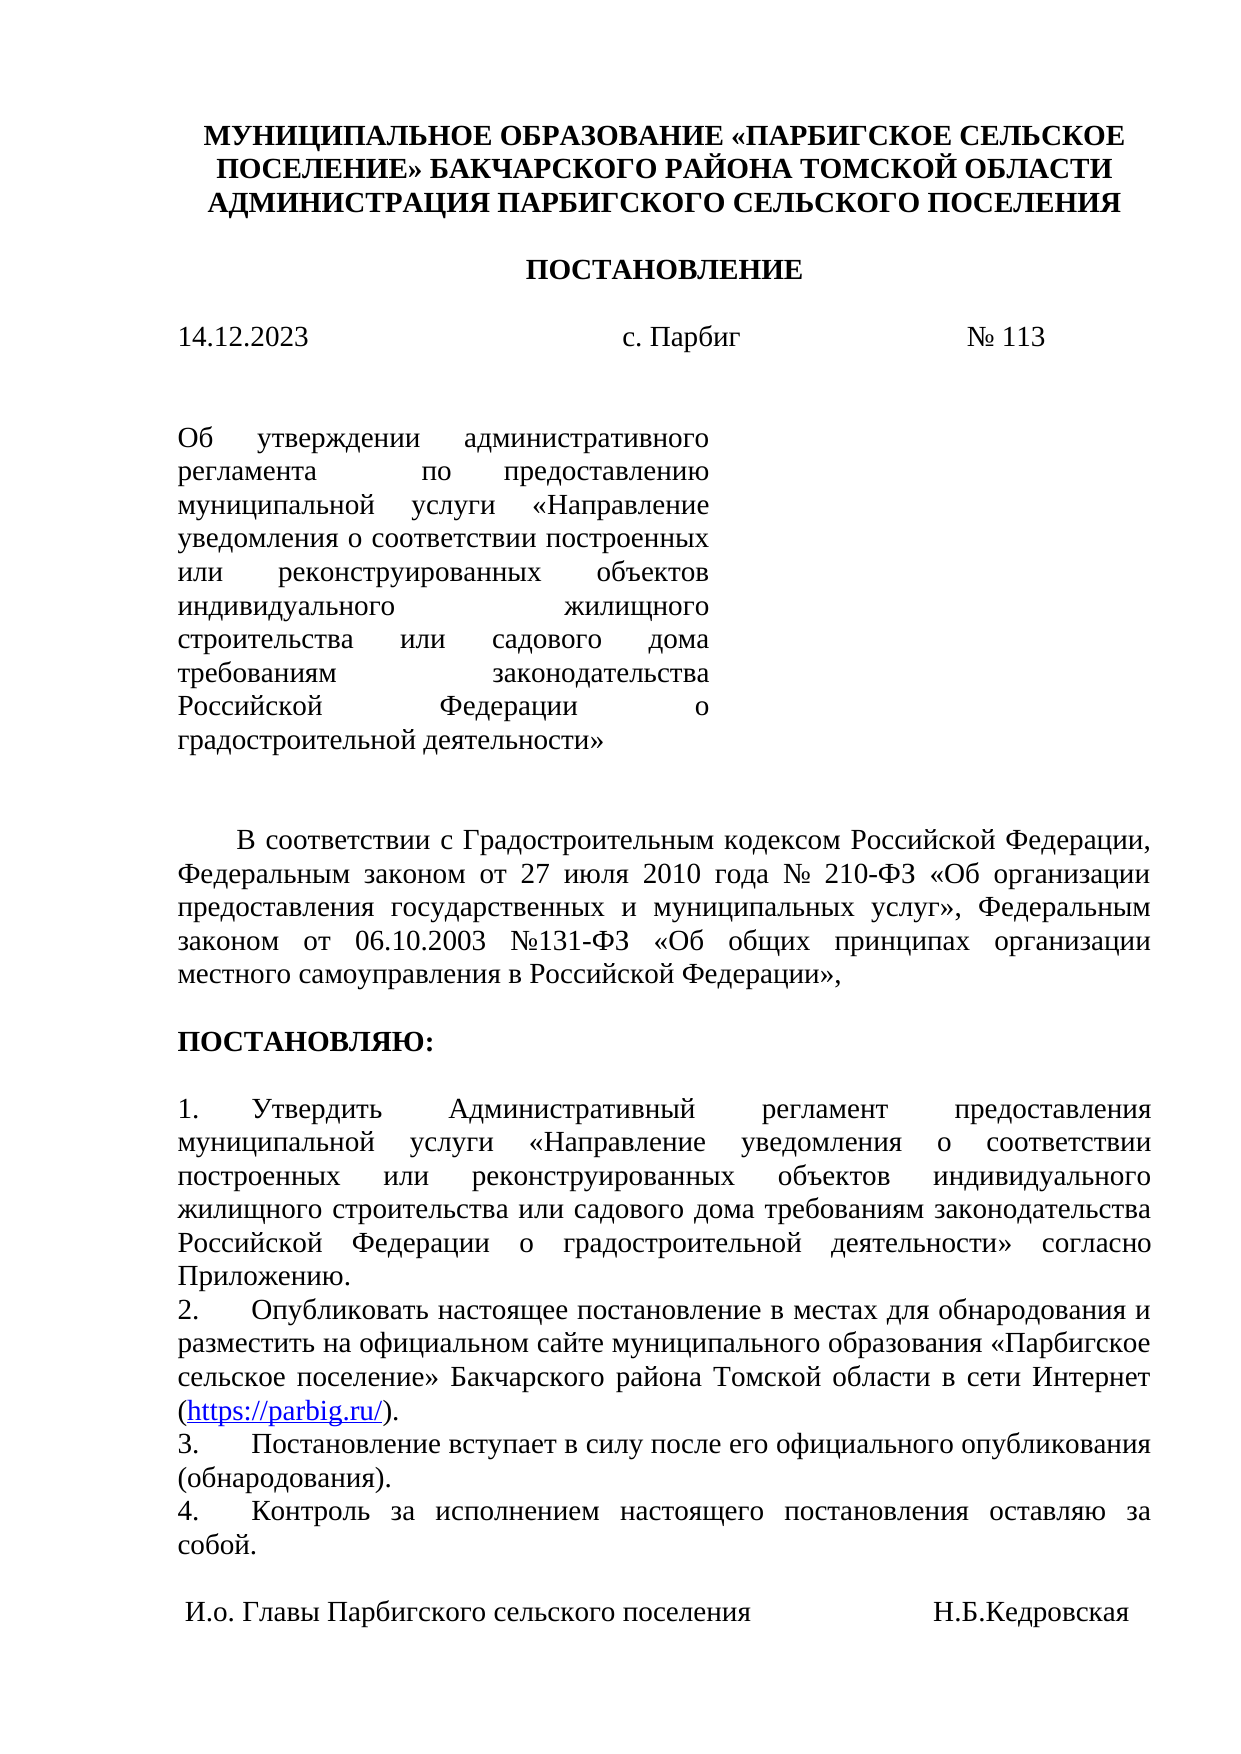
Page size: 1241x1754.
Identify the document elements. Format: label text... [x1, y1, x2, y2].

text ПОСТАНОВЛЯЮ: [177, 1024, 1152, 1057]
text АДМИНИСТРАЦИЯ ПАРБИГСКОГО СЕЛЬСКОГО ПОСЕЛЕНИЯ [177, 185, 1152, 219]
text 14.12.2023 с. Парбиг № 113 [177, 319, 1152, 353]
list Постановление вступает в силу после его официального опубликования (обнародования). [177, 1426, 1152, 1493]
list Опубликовать настоящее постановление в местах для обнародования и разместить на официальном сайте муниципального образования «Парбигское сельское поселение» Бакчарского района Томской области в сети Интернет (https://parbig.ru/). [177, 1292, 1152, 1426]
text Об утверждении административного регламента по предоставлению муниципальной услуги «Направление уведомления о соответствии построенных или реконструированных объектов индивидуального жилищного строительства или садового дома требованиям законодательства Российской Федерации о градостроительной деятельности» [177, 420, 709, 755]
text МУНИЦИПАЛЬНОЕ ОБРАЗОВАНИЕ «ПАРБИГСКОЕ СЕЛЬСКОЕ ПОСЕЛЕНИЕ» БАКЧАРСКОГО РАЙОНА ТОМСКОЙ ОБЛАСТИ [177, 118, 1152, 185]
list Утвердить Административный регламент предоставления муниципальной услуги «Направление уведомления о соответствии построенных или реконструированных объектов индивидуального жилищного строительства или садового дома требованиям законодательства Российской Федерации о градостроительной деятельности» согласно Приложению. [177, 1091, 1152, 1292]
text В соответствии с Градостроительным кодексом Российской Федерации, Федеральным законом от 27 июля 2010 года № 210-ФЗ «Об организации предоставления государственных и муниципальных услуг», Федеральным законом от 06.10.2003 №131-ФЗ «Об общих принципах организации местного самоуправления в Российской Федерации», [177, 822, 1152, 990]
list Контроль за исполнением настоящего постановления оставляю за собой. [177, 1493, 1152, 1560]
text ПОСТАНОВЛЕНИЕ [177, 252, 1152, 286]
text И.о. Главы Парбигского сельского поселения Н.Б.Кедровская [177, 1594, 1152, 1627]
